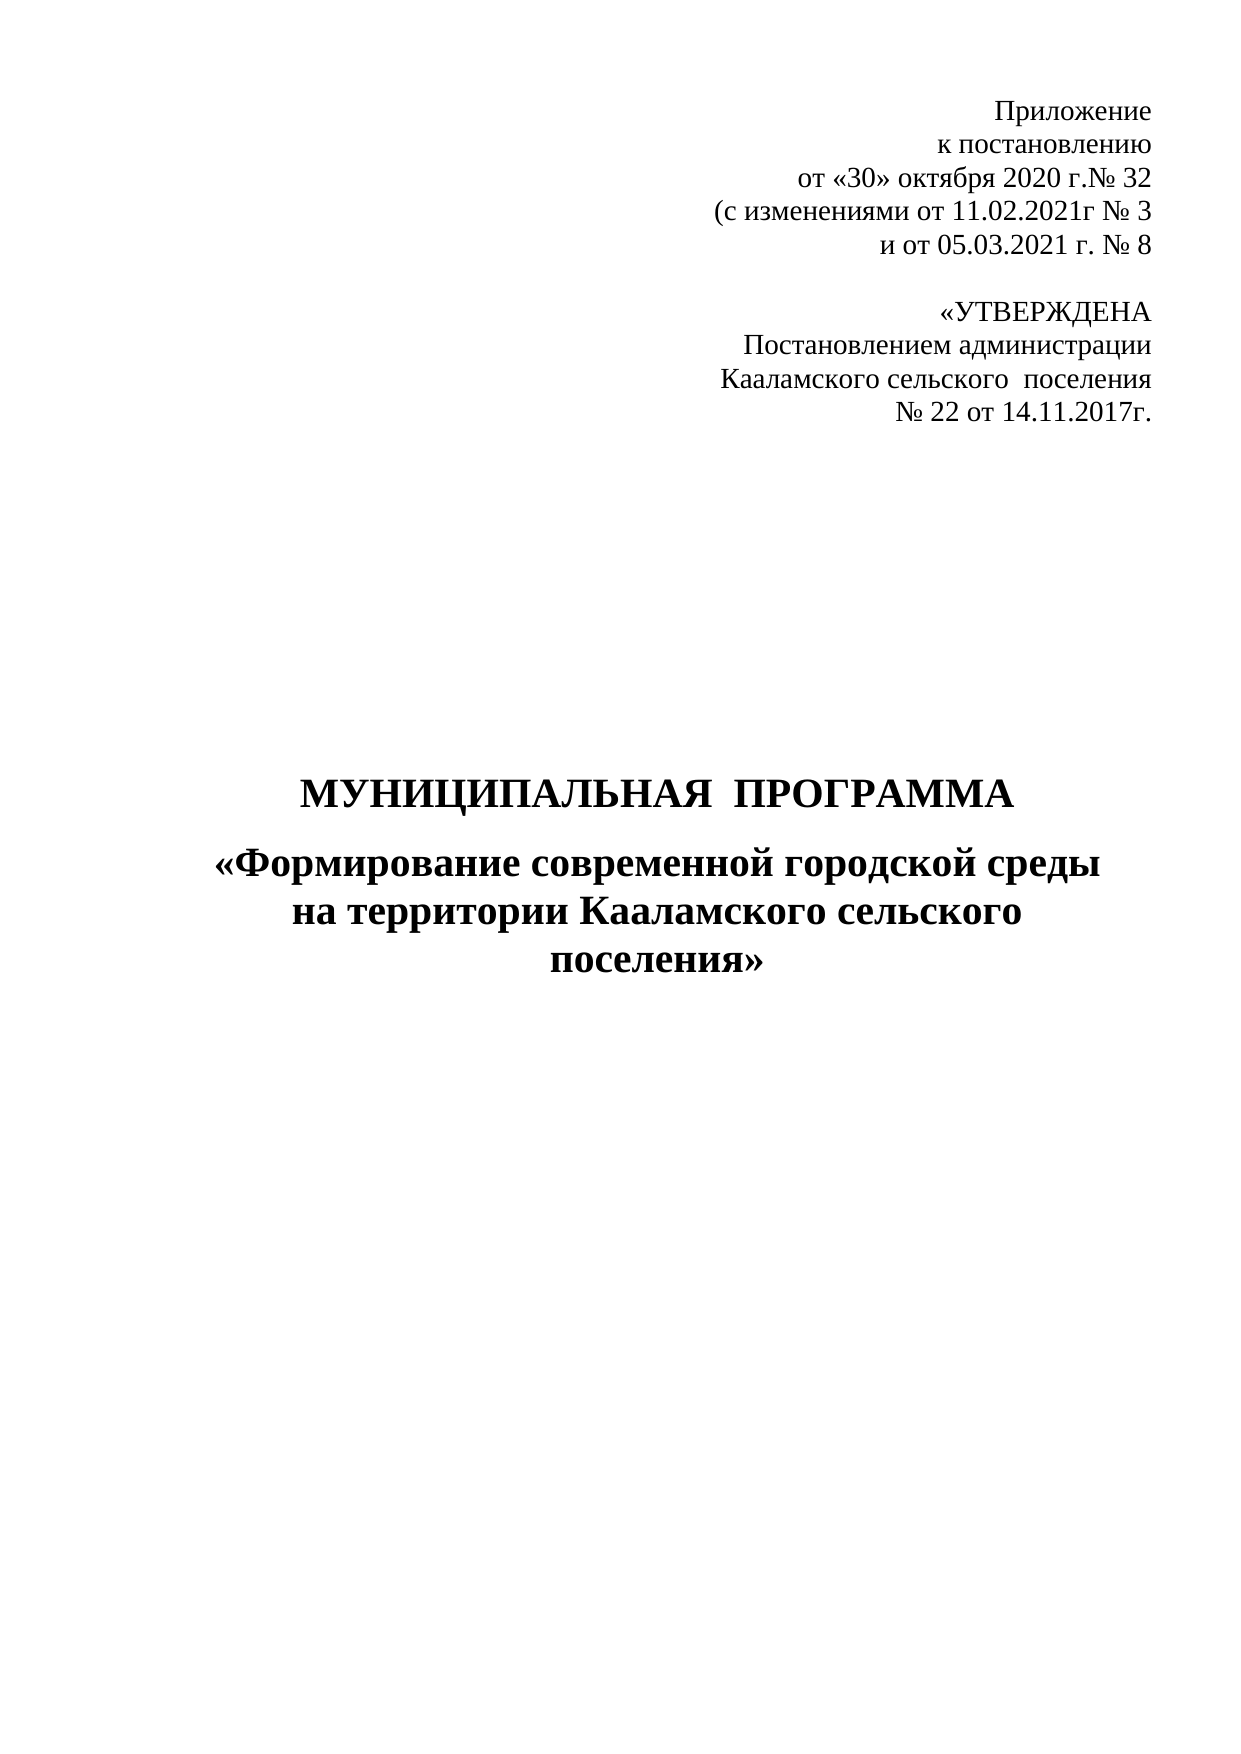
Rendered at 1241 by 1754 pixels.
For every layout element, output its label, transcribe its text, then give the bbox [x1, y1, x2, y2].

text на территории Кааламского сельского [162, 885, 1152, 933]
text и от 05.03.2021 г. № 8 [162, 227, 1152, 260]
text «Формирование современной городской среды [162, 837, 1152, 885]
text от «30» октября 2020 г.№ 32 [162, 160, 1152, 193]
text Постановлением администрации [162, 327, 1152, 361]
text Приложение [162, 93, 1152, 126]
text к постановлению [162, 126, 1152, 160]
text № 22 от 14.11.2017г. [162, 394, 1152, 428]
text «УТВЕРЖДЕНА [162, 294, 1152, 327]
text Кааламского сельского поселения [162, 361, 1152, 394]
text (с изменениями от 11.02.2021г № 3 [162, 193, 1152, 227]
text поселения» [162, 933, 1152, 981]
text МУНИЦИПАЛЬНАЯ ПРОГРАММА [162, 769, 1152, 817]
